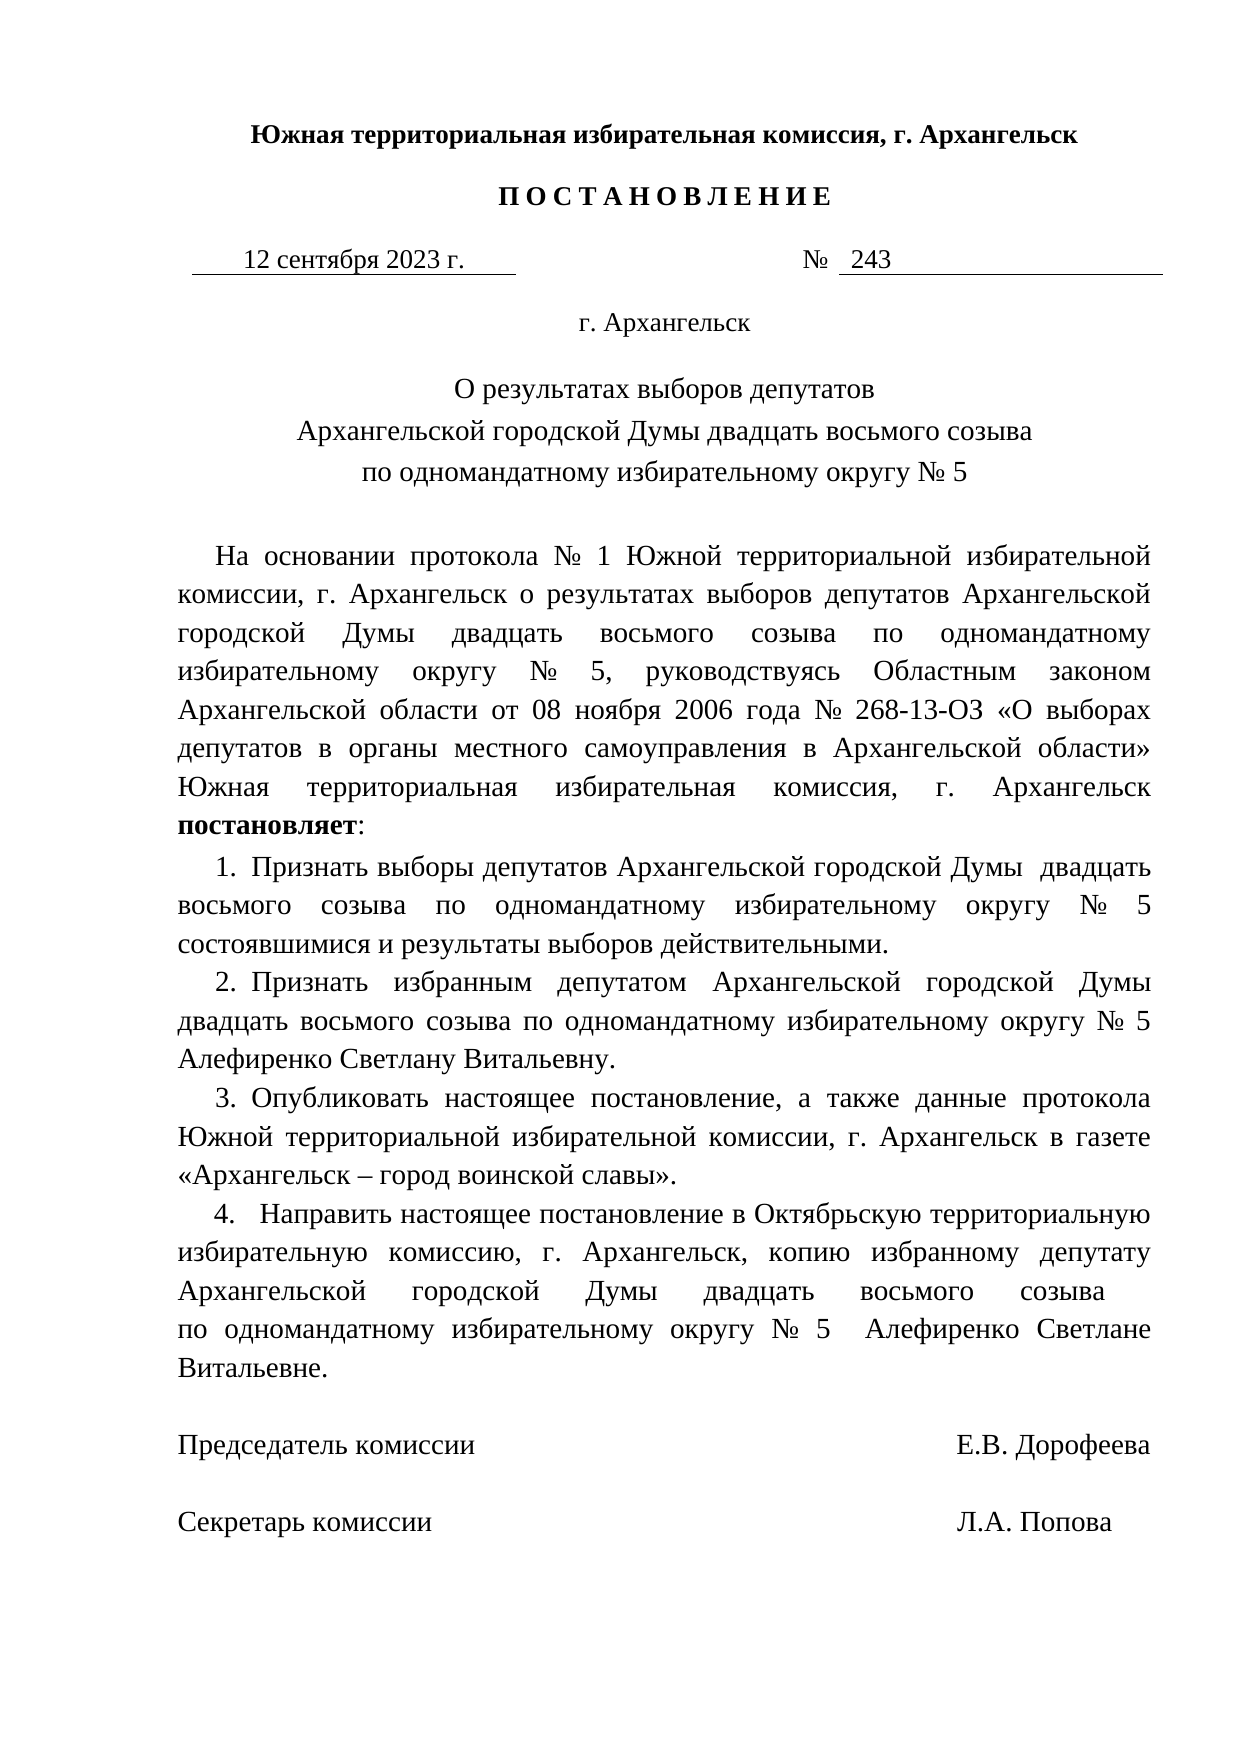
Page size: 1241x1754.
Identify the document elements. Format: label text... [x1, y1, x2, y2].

text На основании протокола № 1 Южной территориальной избирательной комиссии, г. Архангельск о результатах выборов депутатов Архангельской городской Думы двадцать восьмого созыва по одномандатному избирательному округу № 5, руководствуясь Областным законом Архангельской области от 08 ноября 2006 года № 268-13-ОЗ «О выборах депутатов в органы местного самоуправления в Архангельской области» Южная территориальная избирательная комиссия, г. Архангельск постановляет: [177, 538, 1152, 841]
text Архангельской городской Думы двадцать восьмого созыва [177, 413, 1152, 446]
table_header 12 сентября 2023 г. [192, 243, 516, 274]
list Направить настоящее постановление в Октябрьскую территориальную избирательную комиссию, г. Архангельск, копию избранному депутату Архангельской городской Думы двадцать восьмого созыва по одномандатному избирательному округу № 5 Алефиренко Светлане Витальевне. [177, 1196, 1152, 1383]
text Председатель комиссии Е.В. Дорофеева [177, 1427, 1152, 1461]
text О результатах выборов депутатов [177, 371, 1152, 405]
text Южная территориальная избирательная комиссия, г. Архангельск [177, 118, 1152, 149]
text г. Архангельск [177, 306, 1152, 337]
list Признать выборы депутатов Архангельской городской Думы двадцать восьмого созыва по одномандатному избирательному округу № 5 состоявшимися и результаты выборов действительными. [177, 849, 1152, 959]
text Секретарь комиссии Л.А. Попова [177, 1504, 1152, 1538]
table_header 243 [839, 243, 1163, 274]
list Признать избранным депутатом Архангельской городской Думы двадцать восьмого созыва по одномандатному избирательному округу № 5 Алефиренко Светлану Витальевну. [177, 964, 1152, 1075]
table_header № [516, 243, 839, 274]
text ПОСТАНОВЛЕНИЕ [177, 180, 1152, 212]
list Опубликовать настоящее постановление, а также данные протокола Южной территориальной избирательной комиссии, г. Архангельск в газете «Архангельск – город воинской славы». [177, 1080, 1152, 1191]
text по одномандатному избирательному округу № 5 [177, 454, 1152, 488]
